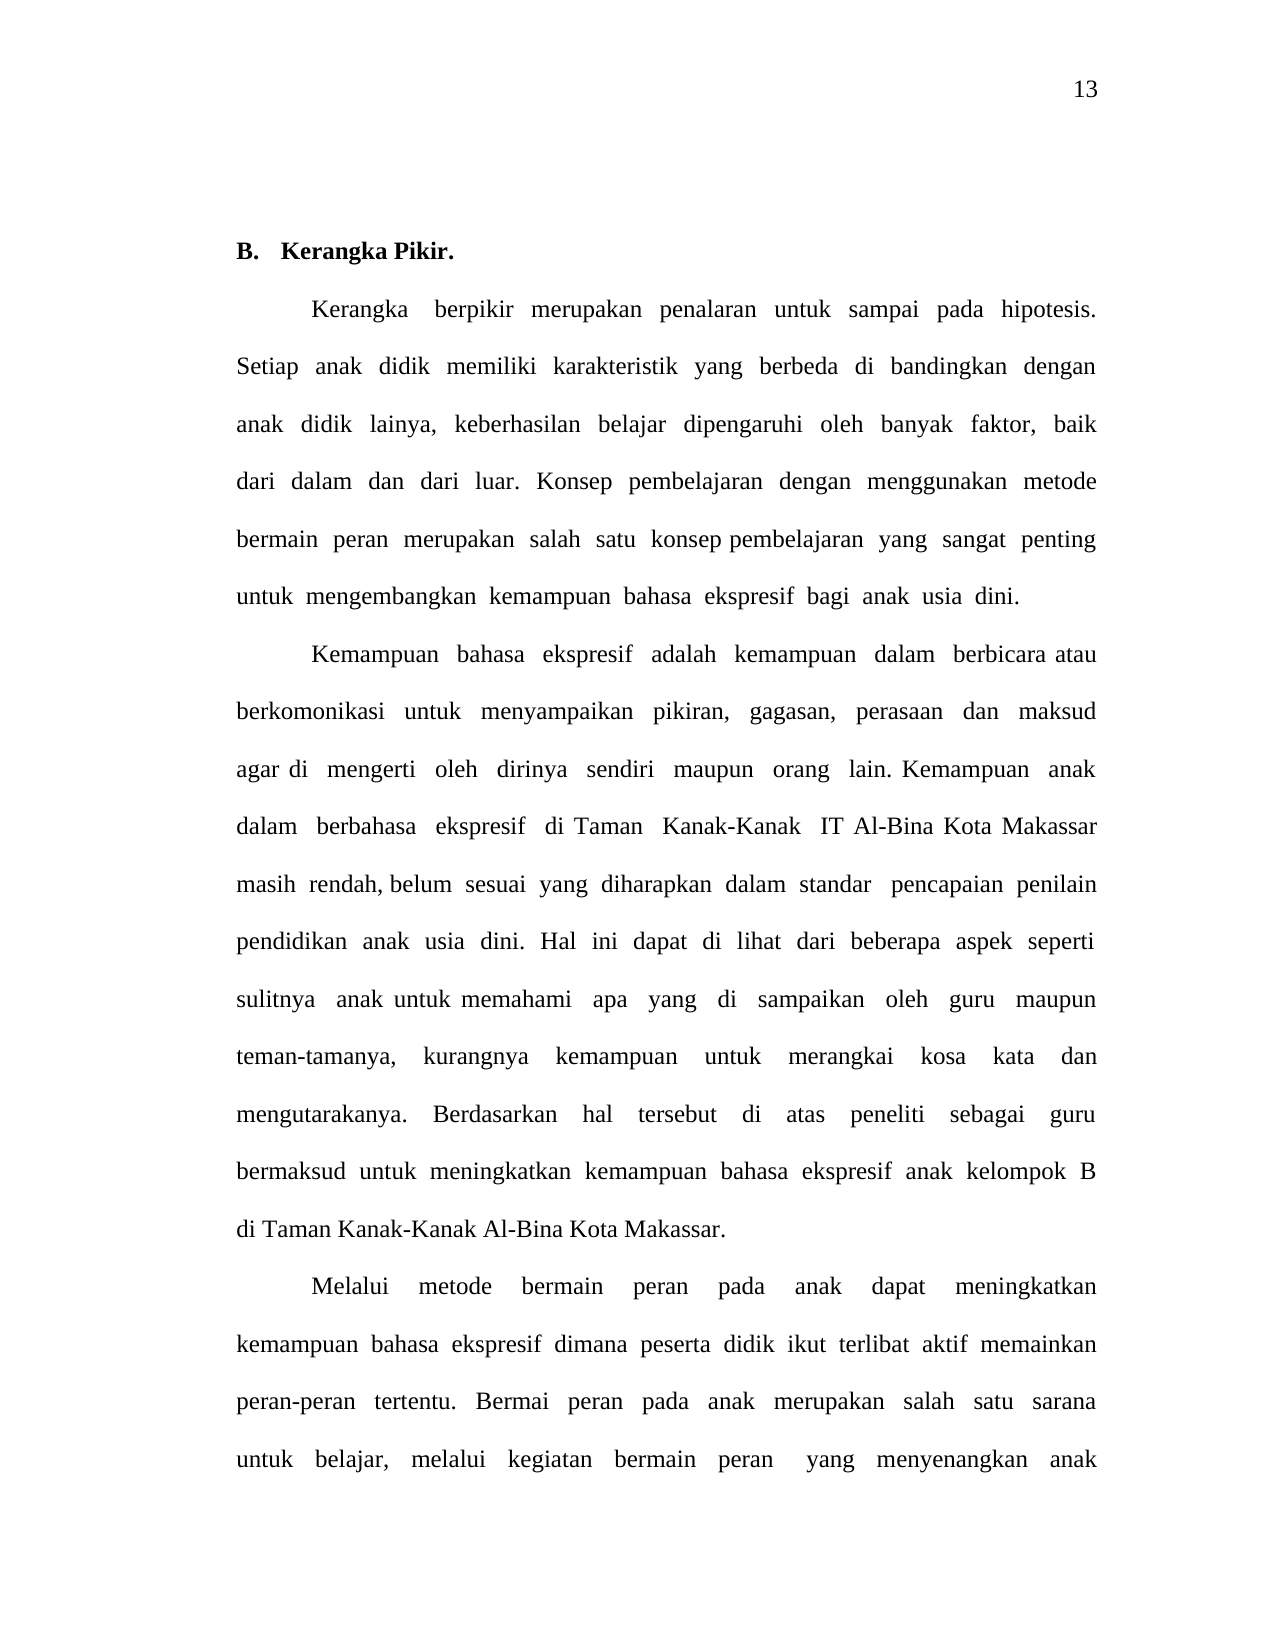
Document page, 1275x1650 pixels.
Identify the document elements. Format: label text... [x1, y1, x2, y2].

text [236, 1271, 1098, 1472]
list B. Kerangka Pikir. [236, 236, 1098, 265]
text Kerangka berpikir merupakan penalaran untuk sampai pada hipotesis. Setiap anak didik memiliki karakteristik yang berbeda di bandingkan dengan anak didik lainya, keberhasilan belajar dipengaruhi oleh banyak faktor, baik dari dalam dan dari luar. Konsep pembelajaran dengan menggunakan metode bermain peran merupakan salah satu konsep pembelajaran yang sangat penting untuk mengembangkan kemampuan bahasa ekspresif bagi anak usia dini. [236, 294, 1098, 610]
text Kemampuan bahasa ekspresif adalah kemampuan dalam berbicara atau berkomonikasi untuk menyampaikan pikiran, gagasan, perasaan dan maksud agar di mengerti oleh dirinya sendiri maupun orang lain. Kemampuan anak dalam berbahasa ekspresif di Taman Kanak-Kanak IT Al-Bina Kota Makassar masih rendah, belum sesuai yang diharapkan dalam standar pencapaian penilain pendidikan anak usia dini. Hal ini dapat di lihat dari beberapa aspek seperti sulitnya anak untuk memahami apa yang di sampaikan oleh guru maupun teman-tamanya, kurangnya kemampuan untuk merangkai kosa kata dan mengutarakanya. Berdasarkan hal tersebut di atas peneliti sebagai guru bermaksud untuk meningkatkan kemampuan bahasa ekspresif anak kelompok B di Taman Kanak-Kanak Al-Bina Kota Makassar. [236, 639, 1098, 1242]
